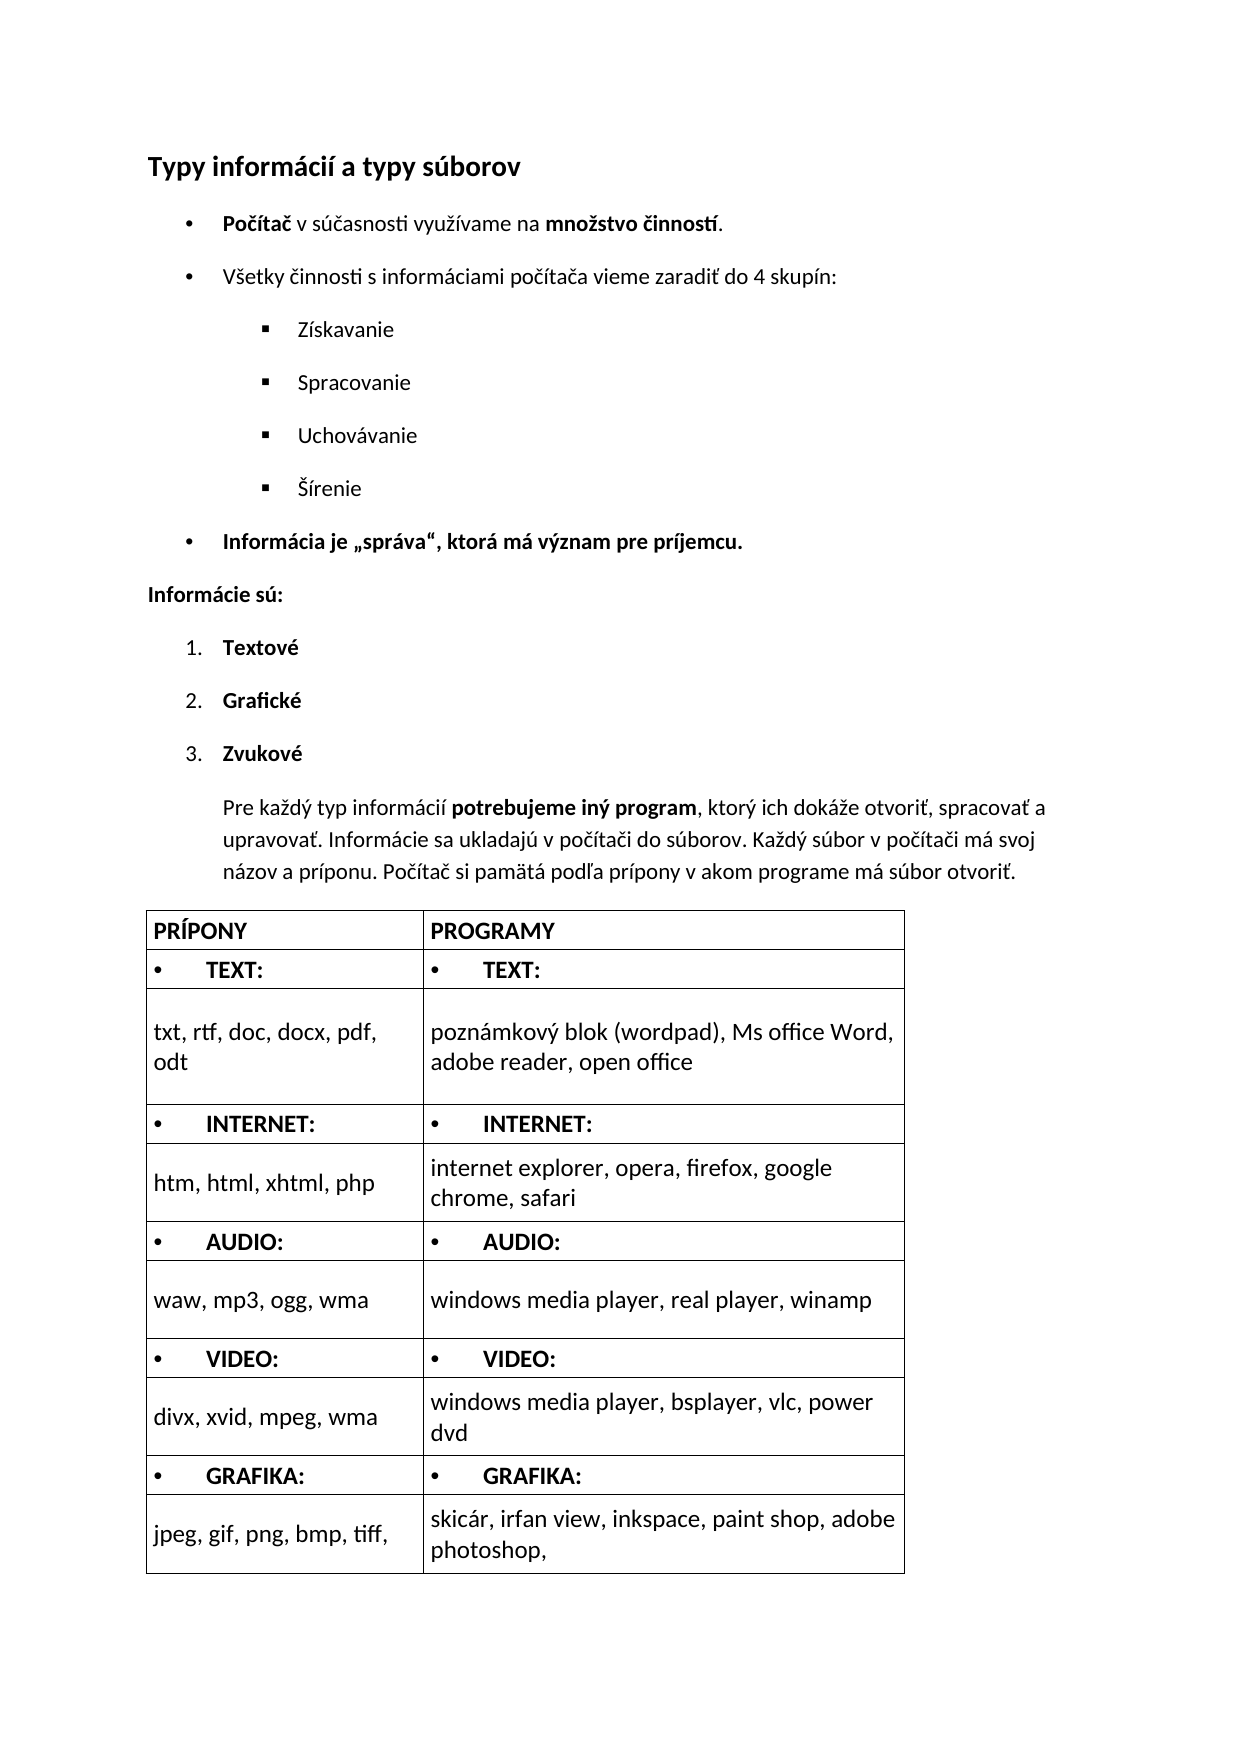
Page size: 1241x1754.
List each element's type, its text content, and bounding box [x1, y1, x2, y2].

list Informácia je „správa“, ktorá má význam pre príjemcu. [185, 527, 1093, 556]
table_cell • AUDIO: [424, 1222, 904, 1260]
list Všetky činnosti s informáciami počítača vieme zaradiť do 4 skupín: [185, 262, 1093, 290]
table_cell • TEXT: [147, 950, 423, 988]
text Typy informácií a typy súborov [148, 148, 1093, 183]
table_cell internet explorer, opera, firefox, google chrome, safari [424, 1144, 904, 1221]
table_cell skicár, irfan view, inkspace, paint shop, adobe photoshop, [424, 1495, 904, 1572]
list Spracovanie [260, 368, 1093, 396]
list Počítač v súčasnosti využívame na množstvo činností. [185, 209, 1093, 237]
table_cell • VIDEO: [424, 1339, 904, 1377]
table_cell • VIDEO: [147, 1339, 423, 1377]
table_cell windows media player, bsplayer, vlc, power dvd [424, 1378, 904, 1455]
table_cell divx, xvid, mpeg, wma [147, 1378, 423, 1455]
table_cell poznámkový blok (wordpad), Ms office Word, adobe reader, open office [424, 989, 904, 1104]
text Informácie sú: [148, 581, 1093, 608]
table_cell htm, html, xhtml, php [147, 1144, 423, 1221]
table_cell • INTERNET: [424, 1105, 904, 1143]
table_cell • INTERNET: [147, 1105, 423, 1143]
table_cell • GRAFIKA: [424, 1456, 904, 1494]
text Pre každý typ informácií potrebujeme iný program, ktorý ich dokáže otvoriť, spracovať a upravovať. Informácie sa ukladajú v počítači do súborov. Každý súbor v počítači má svoj názov a príponu. Počítač si pamätá podľa prípony v akom programe má súbor otvoriť. [223, 793, 1093, 885]
list Uchovávanie [260, 421, 1093, 449]
table_cell • AUDIO: [147, 1222, 423, 1260]
table_header PRÍPONY [147, 911, 423, 949]
table_cell jpeg, gif, png, bmp, tiff, [147, 1495, 423, 1572]
list Textové [185, 633, 1093, 662]
list Zvukové [185, 739, 1093, 768]
list Šírenie [260, 474, 1093, 502]
list Grafické [185, 687, 1093, 714]
table_header PROGRAMY [424, 911, 904, 949]
table_cell txt, rtf, doc, docx, pdf, odt [147, 989, 423, 1104]
table_cell • GRAFIKA: [147, 1456, 423, 1494]
table_cell waw, mp3, ogg, wma [147, 1261, 423, 1338]
table_cell windows media player, real player, winamp [424, 1261, 904, 1338]
list Získavanie [260, 315, 1093, 343]
table_cell • TEXT: [424, 950, 904, 988]
